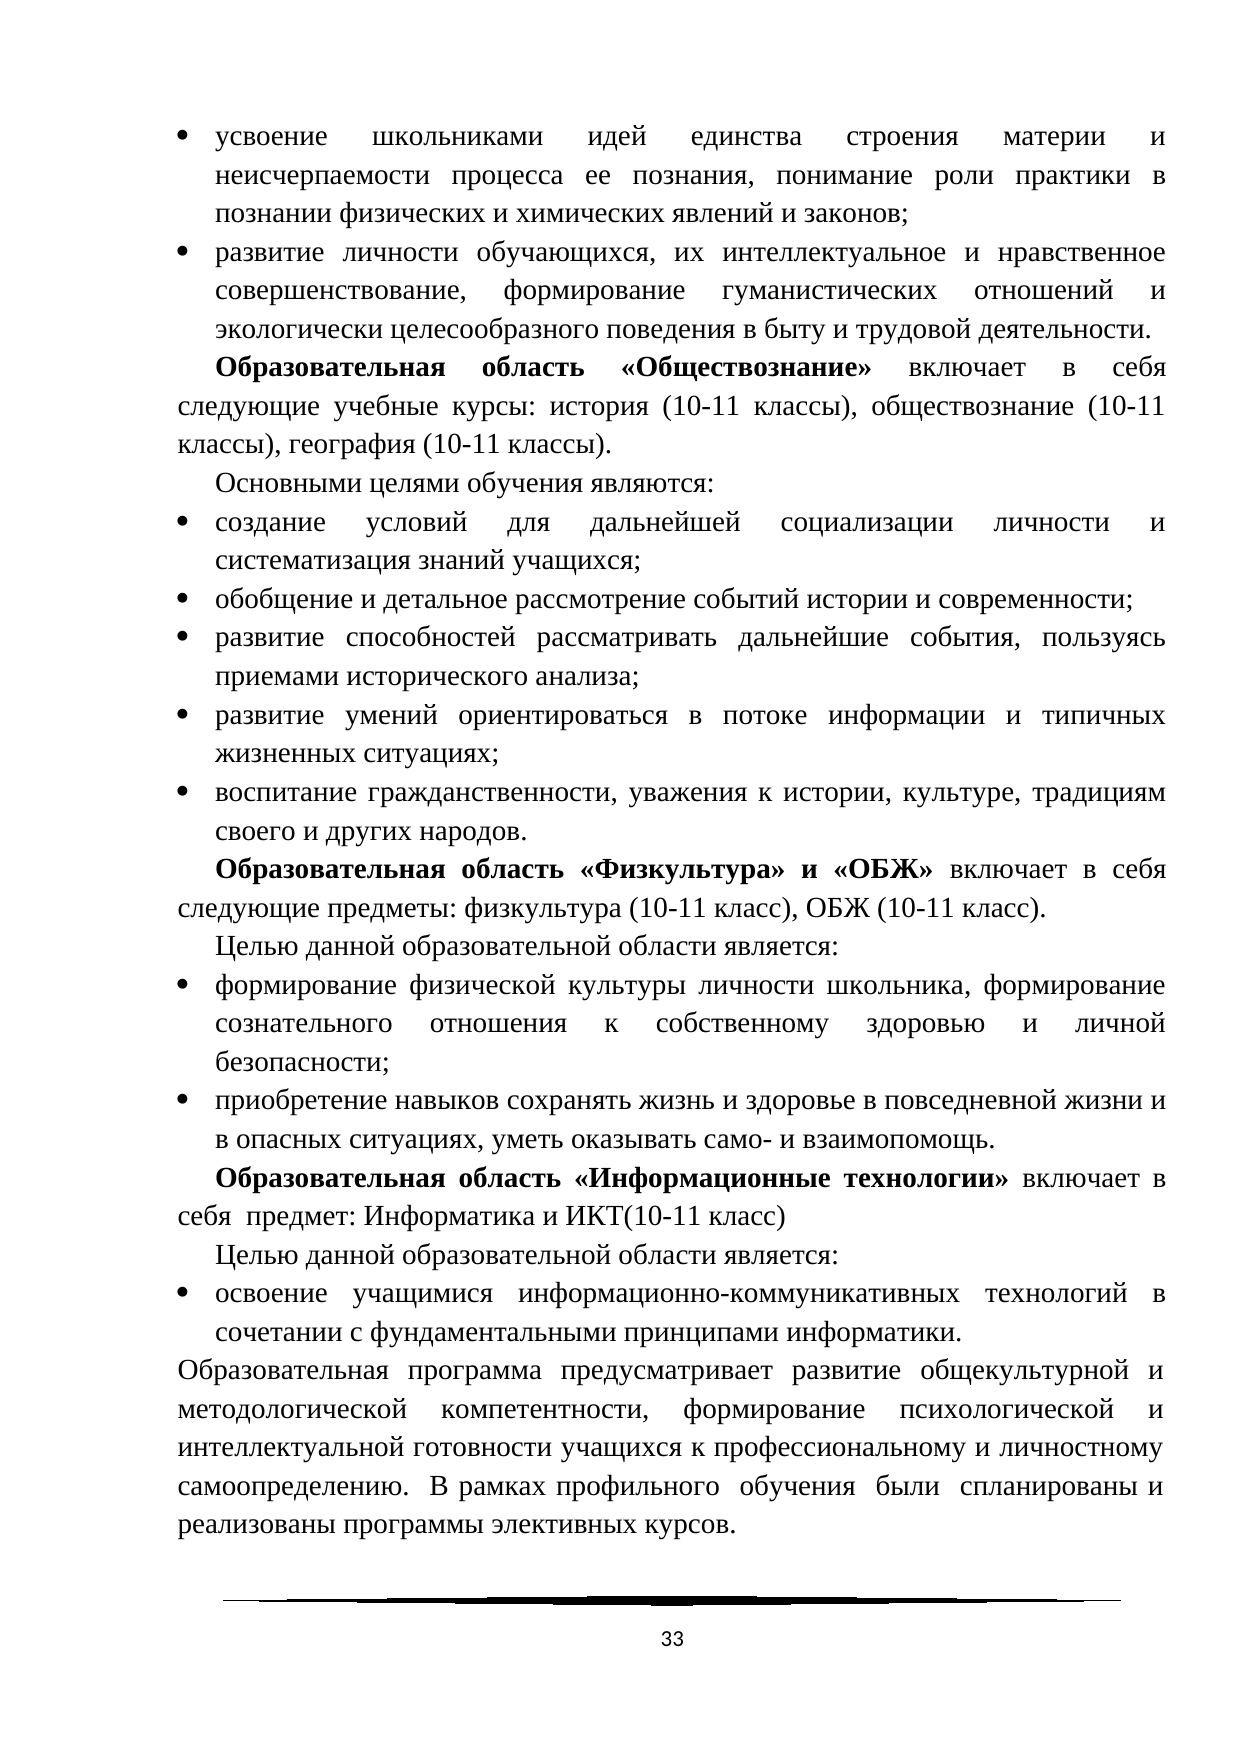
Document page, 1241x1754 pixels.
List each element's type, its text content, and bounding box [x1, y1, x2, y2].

text Образовательная область «Информационные технологии» включает в себя предмет: Информатика и ИКТ(10-11 класс) [177, 1160, 1167, 1232]
list освоение учащимися информационно-коммуникативных технологий в сочетании с фундаментальными принципами информатики. [177, 1275, 1167, 1347]
list формирование физической культуры личности школьника, формирование сознательного отношения к собственному здоровью и личной безопасности; [177, 967, 1167, 1077]
text Образовательная область «Физкультура» и «ОБЖ» включает в себя следующие предметы: физкультура (10-11 класс), ОБЖ (10-11 класс). [177, 851, 1167, 923]
text Образовательная область «Обществознание» включает в себя следующие учебные курсы: история (10-11 классы), обществознание (10-11 классы), география (10-11 классы). [177, 349, 1167, 460]
list развитие способностей рассматривать дальнейшие события, пользуясь приемами исторического анализа; [177, 619, 1167, 692]
list приобретение навыков сохранять жизнь и здоровье в повседневной жизни и в опасных ситуациях, уметь оказывать само- и взаимопомощь. [177, 1082, 1167, 1155]
list создание условий для дальнейшей социализации личности и систематизация знаний учащихся; [177, 504, 1167, 576]
list усвоение школьниками идей единства строения материи и неисчерпаемости процесса ее познания, понимание роли практики в познании физических и химических явлений и законов; [177, 118, 1167, 229]
list развитие умений ориентироваться в потоке информации и типичных жизненных ситуациях; [177, 697, 1167, 769]
list обобщение и детальное рассмотрение событий истории и современности; [177, 581, 1167, 614]
text Основными целями обучения являются: [215, 465, 1167, 499]
list развитие личности обучающихся, их интеллектуальное и нравственное совершенствование, формирование гуманистических отношений и экологически целесообразного поведения в быту и трудовой деятельности. [177, 234, 1167, 344]
text Целью данной образовательной области является: [177, 928, 1167, 962]
text Целью данной образовательной области является: [177, 1237, 1167, 1270]
text Образовательная программа предусматривает развитие общекультурной и методологической компетентности, формирование психологической и интеллектуальной готовности учащихся к профессиональному и личностному самоопределению. В рамках профильного обучения были спланированы и реализованы программы элективных курсов. [177, 1352, 1164, 1540]
list воспитание гражданственности, уважения к истории, культуре, традициям своего и других народов. [177, 774, 1167, 846]
